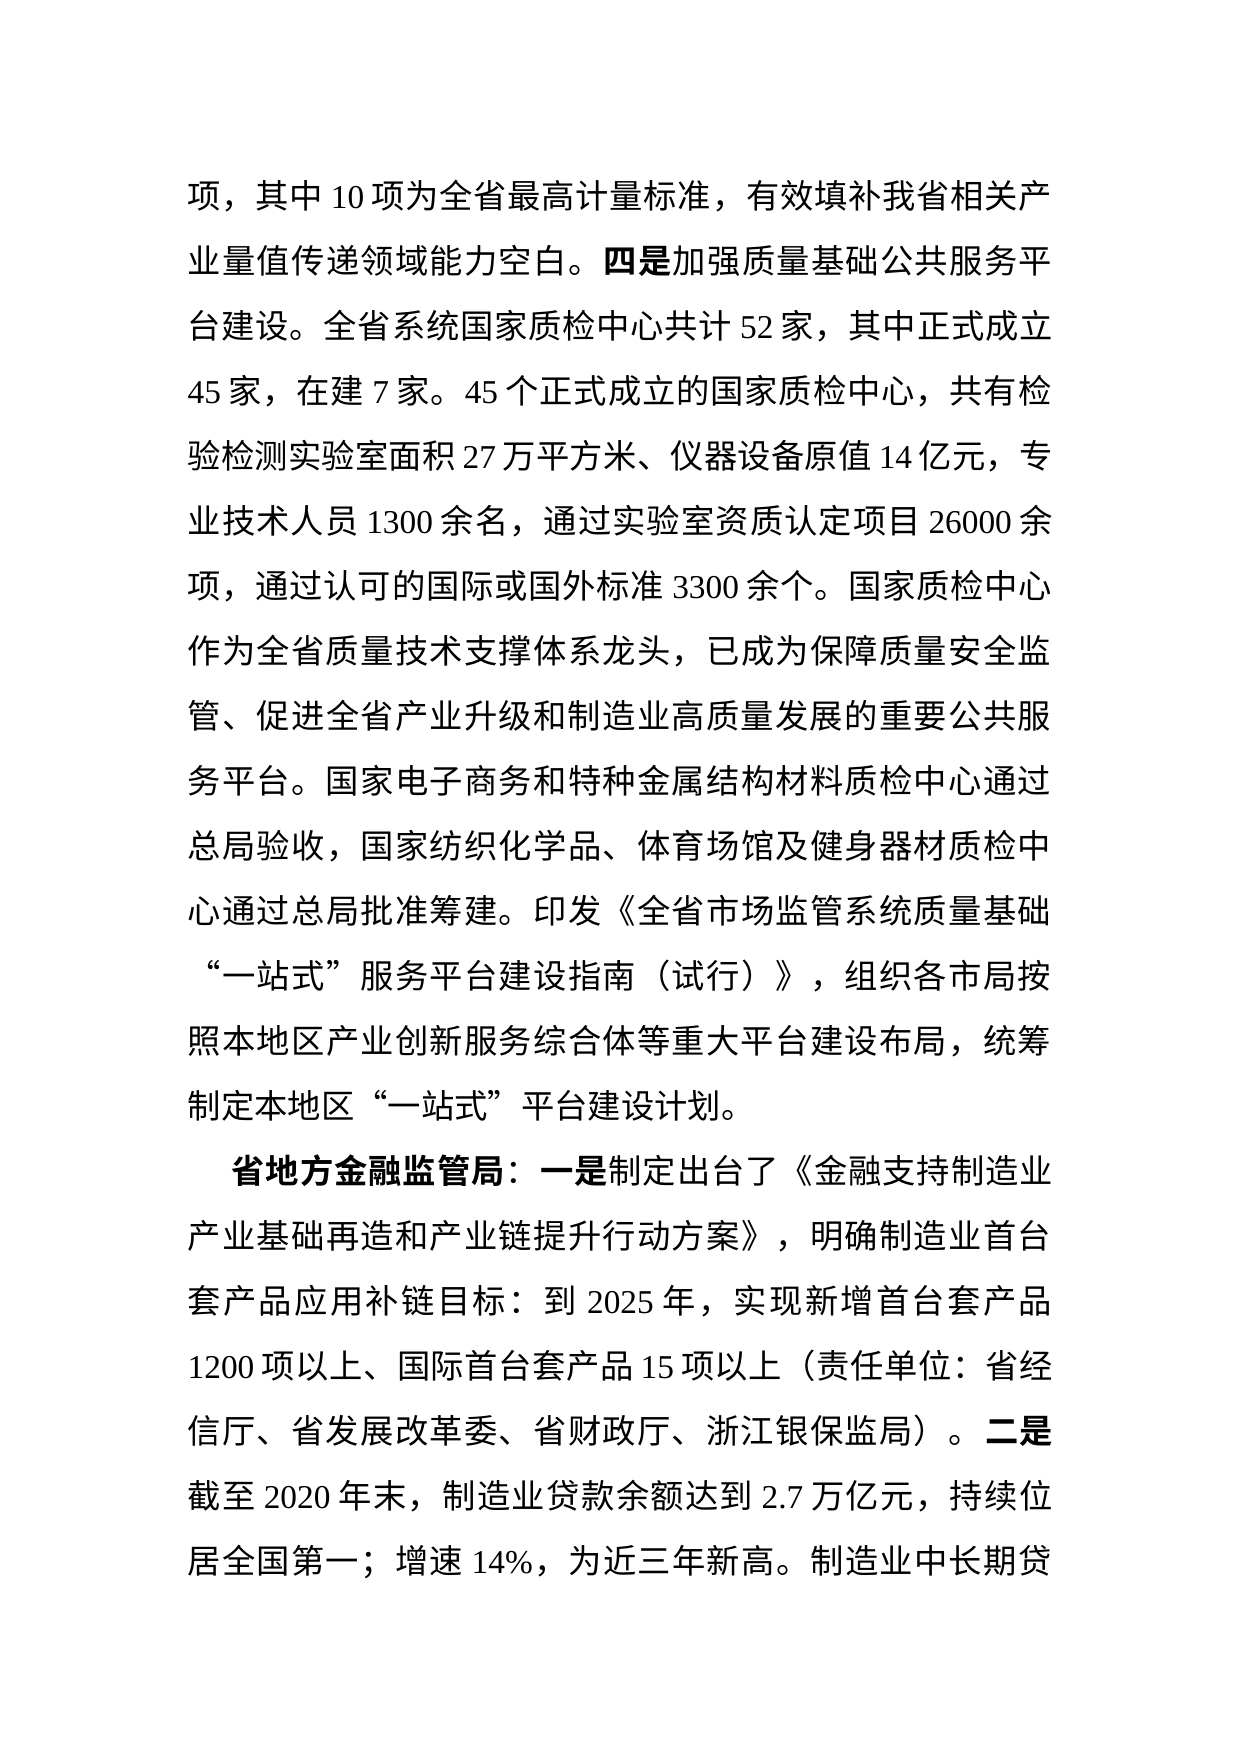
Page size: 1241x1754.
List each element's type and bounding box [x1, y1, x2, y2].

text [187, 162, 1053, 1137]
text [187, 1137, 1053, 1592]
